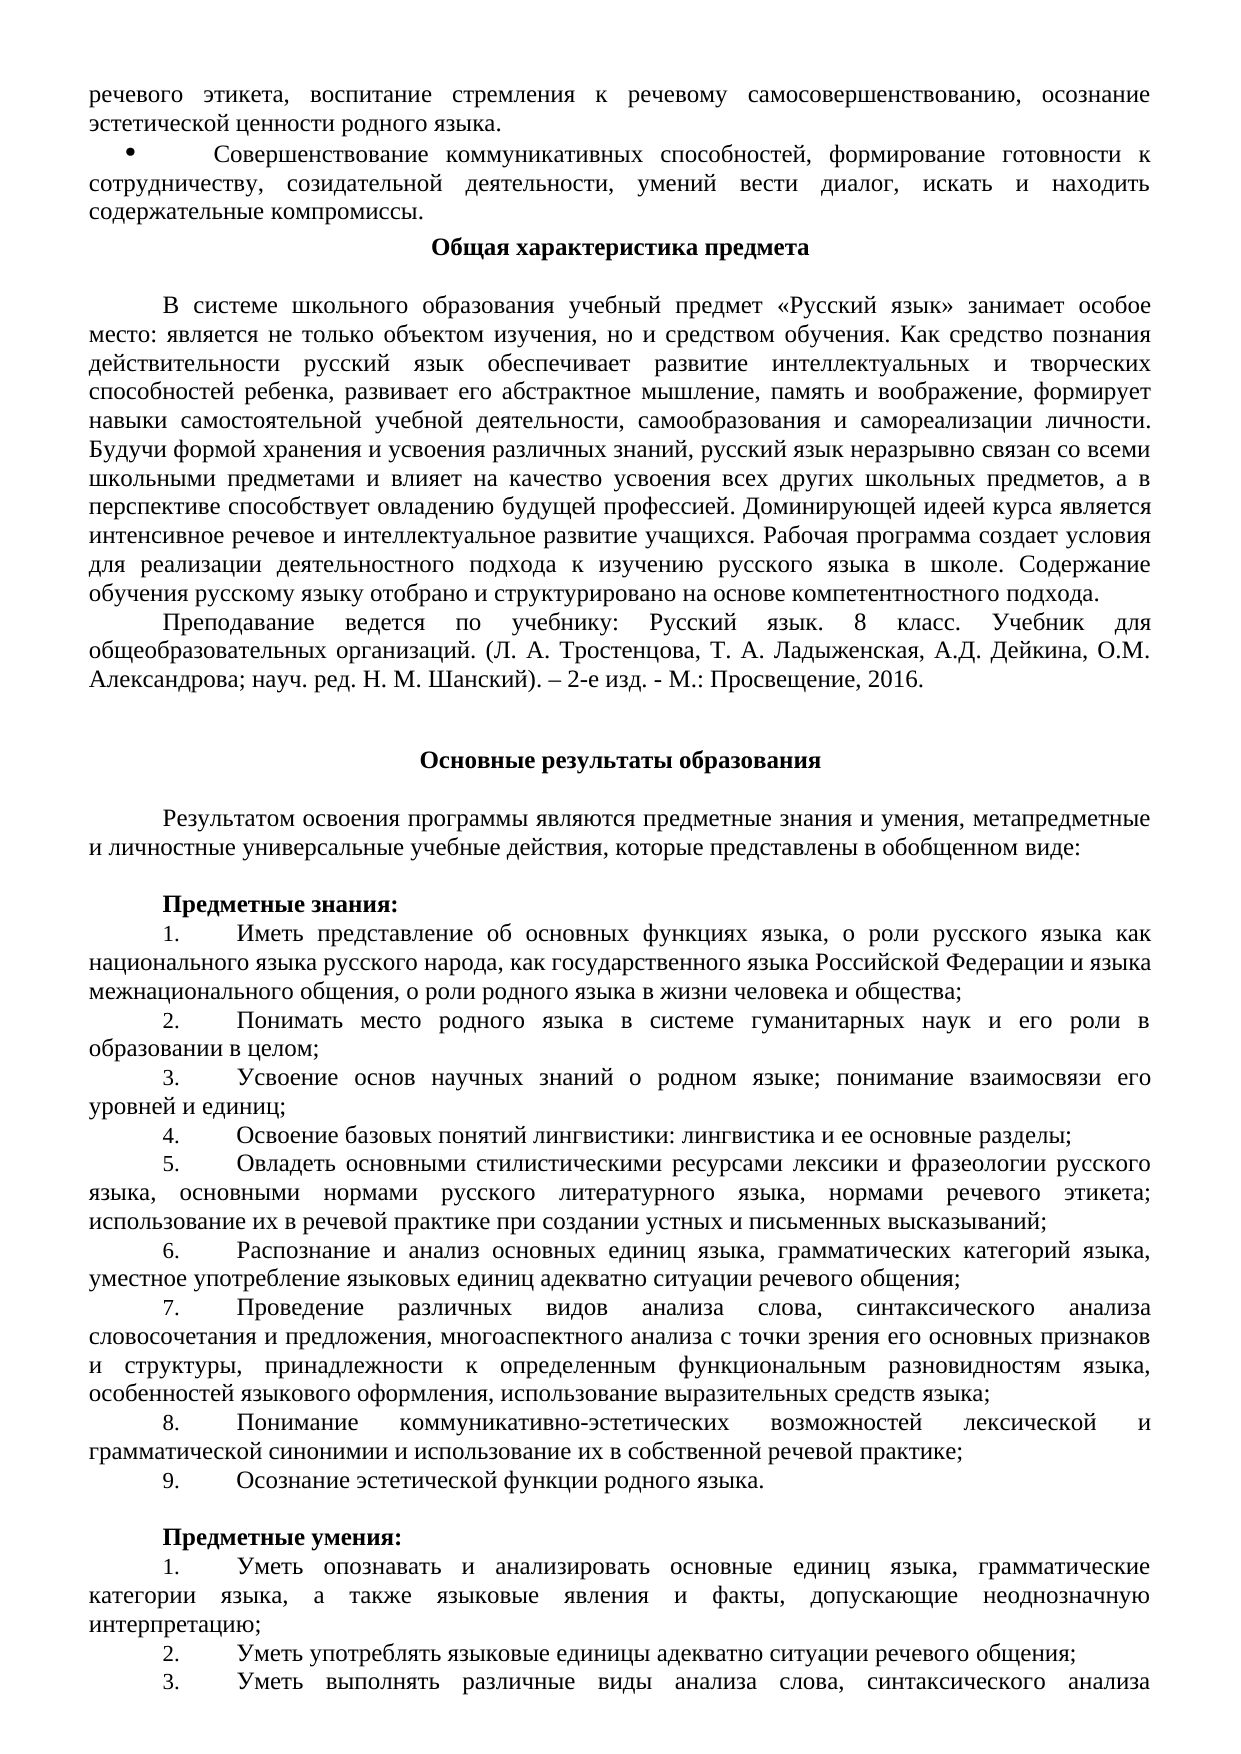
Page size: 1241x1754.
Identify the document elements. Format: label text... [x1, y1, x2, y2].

list Уметь употреблять языковые единицы адекватно ситуации речевого общения; [162, 1638, 1163, 1666]
text Общая характеристика предмета [369, 232, 871, 261]
list Проведение различных видов анализа слова, синтаксического анализа словосочетания и предложения, многоаспектного анализа с точки зрения его основных признаков и структуры, принадлежности к определенным функциональным разновидностям языка, особенностей языкового оформления, использование выразительных средств языка; [89, 1292, 1152, 1407]
list Осознание эстетической функции родного языка. [162, 1465, 1163, 1493]
list Понимание коммуникативно-эстетических возможностей лексической и грамматической синонимии и использование их в собственной речевой практике; [89, 1407, 1152, 1465]
list Уметь опознавать и анализировать основные единиц языка, грамматические категории языка, а также языковые явления и факты, допускающие неоднозначную интерпретацию; [89, 1551, 1151, 1638]
list Овладеть основными стилистическими ресурсами лексики и фразеологии русского языка, основными нормами русского литературного языка, нормами речевого этикета; использование их в речевой практике при создании устных и письменных высказываний; [89, 1148, 1152, 1235]
text Предметные умения: [162, 1523, 1163, 1551]
text Предметные знания: [162, 890, 1163, 918]
list Понимать место родного языка в системе гуманитарных наук и его роли в образовании в целом; [89, 1005, 1151, 1062]
text Результатом освоения программы являются предметные знания и умения, метапредметные и личностные универсальные учебные действия, которые представлены в обобщенном виде: [89, 803, 1152, 861]
text Совершенствование коммуникативных способностей, формирование готовности к сотрудничеству, созидательной деятельности, умений вести диалог, искать и находить содержательные компромиссы. [89, 137, 1151, 225]
text Преподавание ведется по учебнику: Русский язык. 8 класс. Учебник для общеобразовательных организаций. (Л. А. Тростенцова, Т. А. Ладыженская, А.Д. Дейкина, О.М. Александрова; науч. ред. Н. М. Шанский). – 2-е изд. - М.: Просвещение, 2016. [89, 607, 1152, 693]
list Освоение базовых понятий лингвистики: лингвистика и ее основные разделы; [162, 1120, 1163, 1148]
text В системе школьного образования учебный предмет «Русский язык» занимает особое место: является не только объектом изучения, но и средством обучения. Как средство познания действительности русский язык обеспечивает развитие интеллектуальных и творческих способностей ребенка, развивает его абстрактное мышление, память и воображение, формирует навыки самостоятельной учебной деятельности, самообразования и самореализации личности. Будучи формой хранения и усвоения различных знаний, русский язык неразрывно связан со всеми школьными предметами и влияет на качество усвоения всех других школьных предметов, а в перспективе способствует овладению будущей профессией. Доминирующей идеей курса является интенсивное речевое и интеллектуальное развитие учащихся. Рабочая программа создает условия для реализации деятельностного подхода к изучению русского языка в школе. Содержание обучения русскому языку отобрано и структурировано на основе компетентностного подхода. [89, 290, 1152, 606]
picture [126, 136, 145, 163]
list Усвоение основ научных знаний о родном языке; понимание взаимосвязи его уровней и единиц; [89, 1062, 1152, 1120]
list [89, 1666, 1151, 1695]
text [89, 79, 1151, 137]
list Распознание и анализ основных единиц языка, грамматических категорий языка, уместное употребление языковых единиц адекватно ситуации речевого общения; [89, 1235, 1151, 1292]
list Иметь представление об основных функциях языка, о роли русского языка как национального языка русского народа, как государственного языка Российской Федерации и языка межнационального общения, о роли родного языка в жизни человека и общества; [89, 918, 1152, 1005]
text Основные результаты образования [369, 745, 871, 774]
